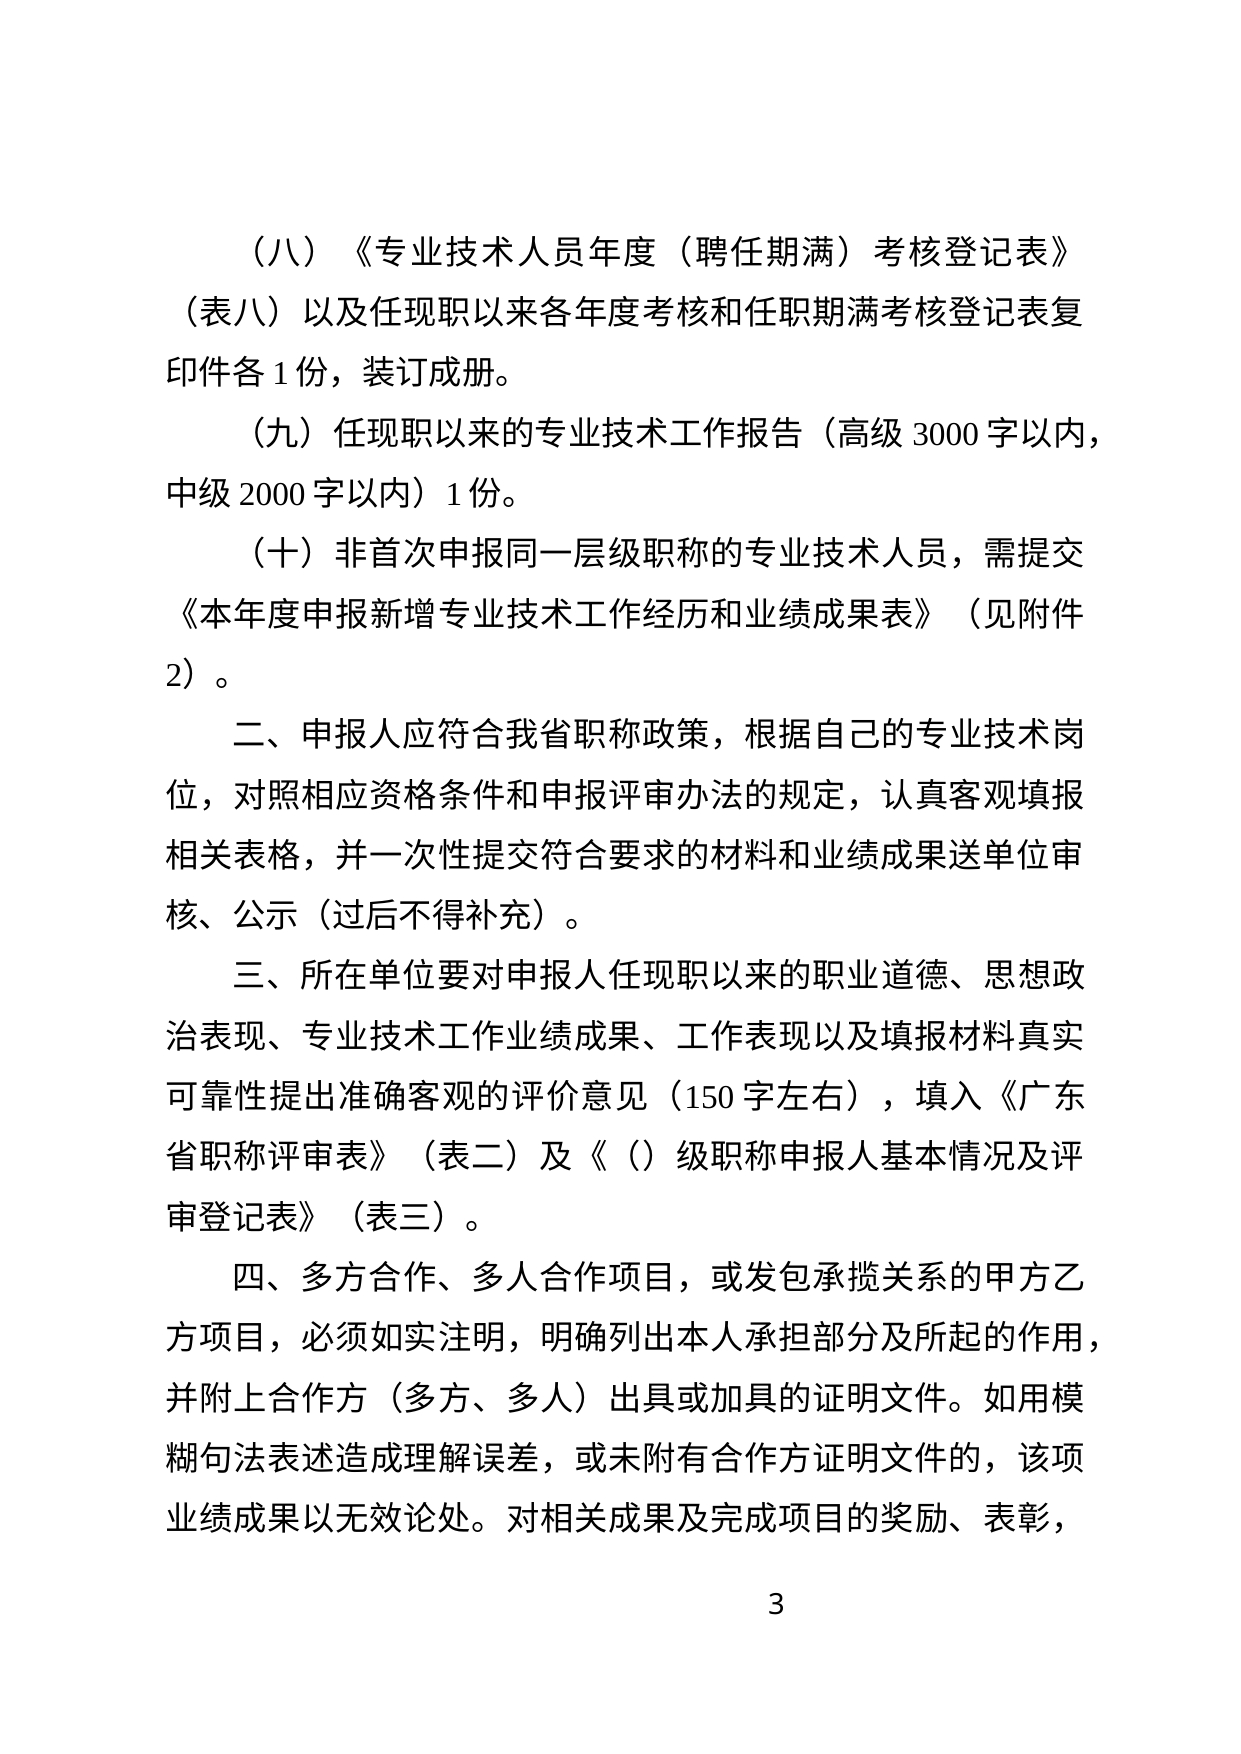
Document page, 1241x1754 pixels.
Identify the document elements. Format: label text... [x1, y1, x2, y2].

text （十）非首次申报同一层级职称的专业技术人员，需提交《本年度申报新增专业技术工作经历和业绩成果表》（见附件2）。 [165, 521, 1087, 702]
text 三、所在单位要对申报人任现职以来的职业道德、思想政治表现、专业技术工作业绩成果、工作表现以及填报材料真实可靠性提出准确客观的评价意见（150字左右），填入《广东省职称评审表》（表二）及《（）级职称申报人基本情况及评审登记表》（表三）。 [165, 943, 1087, 1245]
text 二、申报人应符合我省职称政策，根据自己的专业技术岗位，对照相应资格条件和申报评审办法的规定，认真客观填报相关表格，并一次性提交符合要求的材料和业绩成果送单位审核、公示（过后不得补充）。 [165, 702, 1087, 943]
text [165, 1245, 1087, 1546]
text （八）《专业技术人员年度（聘任期满）考核登记表》（表八）以及任现职以来各年度考核和任职期满考核登记表复印件各1份，装订成册。 [165, 219, 1087, 400]
text （九）任现职以来的专业技术工作报告（高级3000字以内，中级2000字以内）1份。 [165, 400, 1087, 521]
